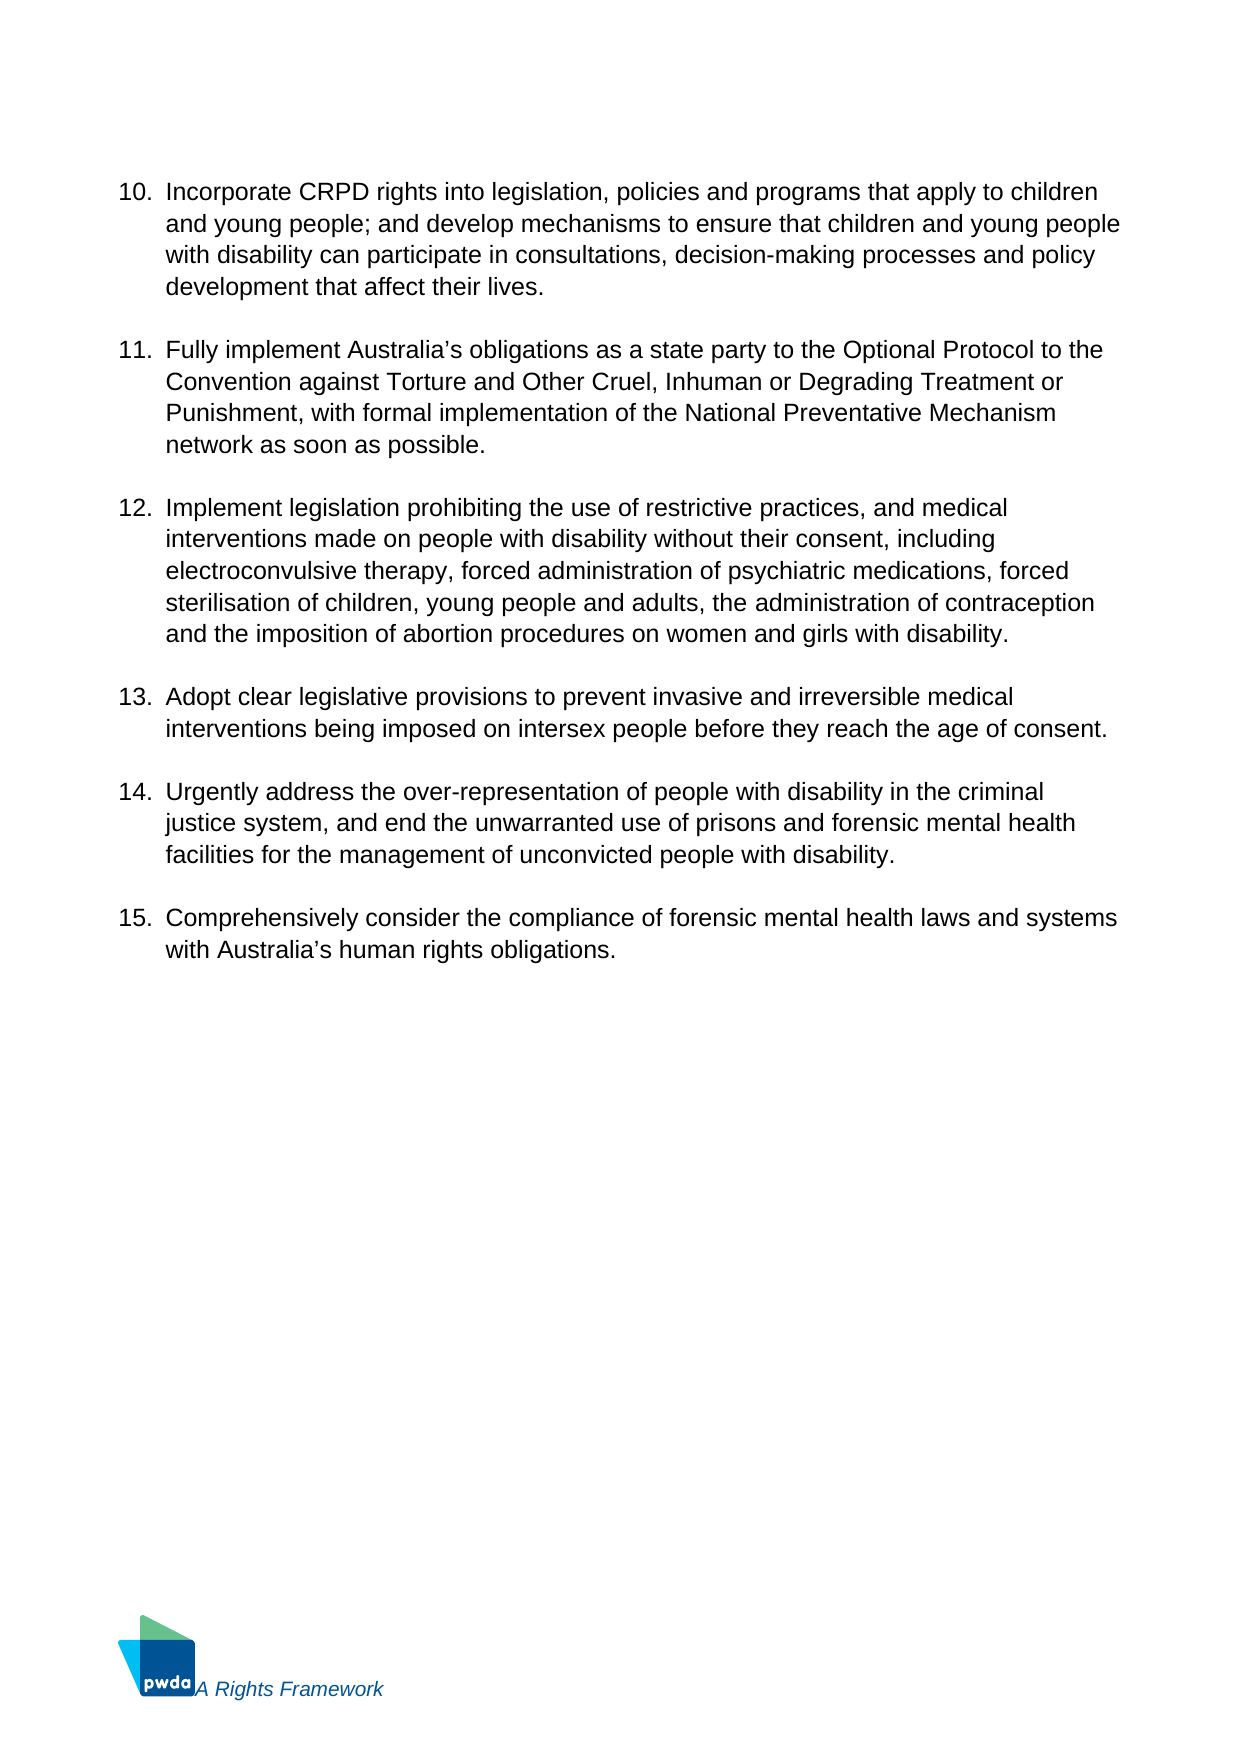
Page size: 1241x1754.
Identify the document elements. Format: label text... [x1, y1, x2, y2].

list Fully implement Australia’s obligations as a state party to the Optional Protocol to the Convention against Torture and Other Cruel, Inhuman or Degrading Treatment or Punishment, with formal implementation of the National Preventative Mechanism network as soon as possible. [118, 335, 1122, 458]
list Comprehensively consider the compliance of forensic mental health laws and systems with Australia’s human rights obligations. [118, 903, 1122, 963]
list Implement legislation prohibiting the use of restrictive practices, and medical interventions made on people with disability without their consent, including electroconvulsive therapy, forced administration of psychiatric medications, forced sterilisation of children, young people and adults, the administration of contraception and the imposition of abortion procedures on women and girls with disability. [118, 493, 1122, 648]
list Adopt clear legislative provisions to prevent invasive and irreversible medical interventions being imposed on intersex people before they reach the age of consent. [118, 682, 1122, 742]
list Incorporate CRPD rights into legislation, policies and programs that apply to children and young people; and develop mechanisms to ensure that children and young people with disability can participate in consultations, decision-making processes and policy development that affect their lives. [118, 177, 1122, 301]
list Urgently address the over-representation of people with disability in the criminal justice system, and end the unwarranted use of prisons and forensic mental health facilities for the management of unconvicted people with disability. [118, 777, 1122, 869]
